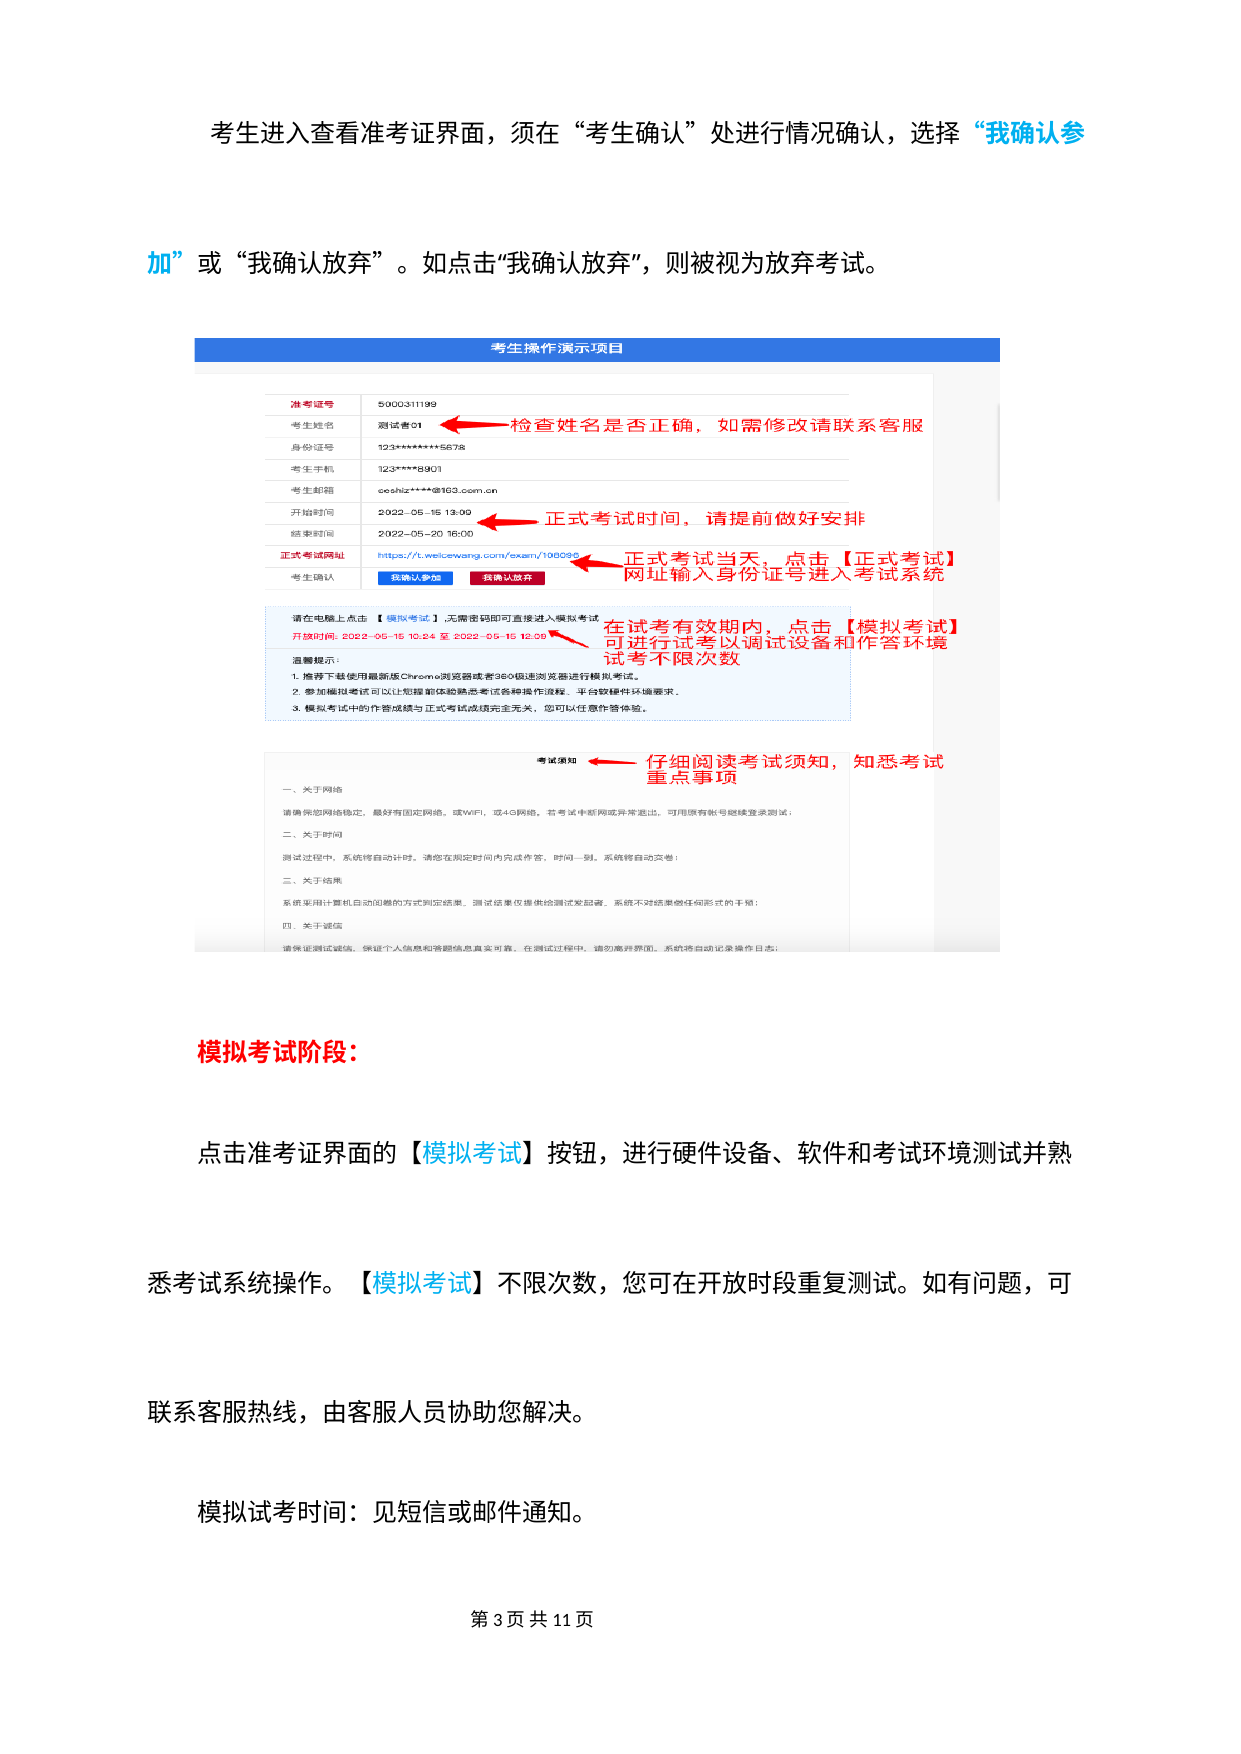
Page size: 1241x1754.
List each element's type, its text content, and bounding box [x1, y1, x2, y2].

text 考生进入查看准考证界面，须在“考生确认”处进行情况确认，选择“我确认参加”或“我确认放弃”。如点击“我确认放弃”，则被视为放弃考试。 [148, 99, 1093, 294]
text 点击准考证界面的【模拟考试】按钮，进行硬件设备、软件和考试环境测试并熟悉考试系统操作。【模拟考试】不限次数，您可在开放时段重复测试。如有问题，可联系客服热线，由客服人员协助您解决。 [148, 1119, 1093, 1444]
text 模拟试考时间：见短信或邮件通知。 [148, 1478, 1093, 1543]
picture [194, 338, 1000, 952]
text 模拟考试阶段： [148, 1018, 1093, 1083]
